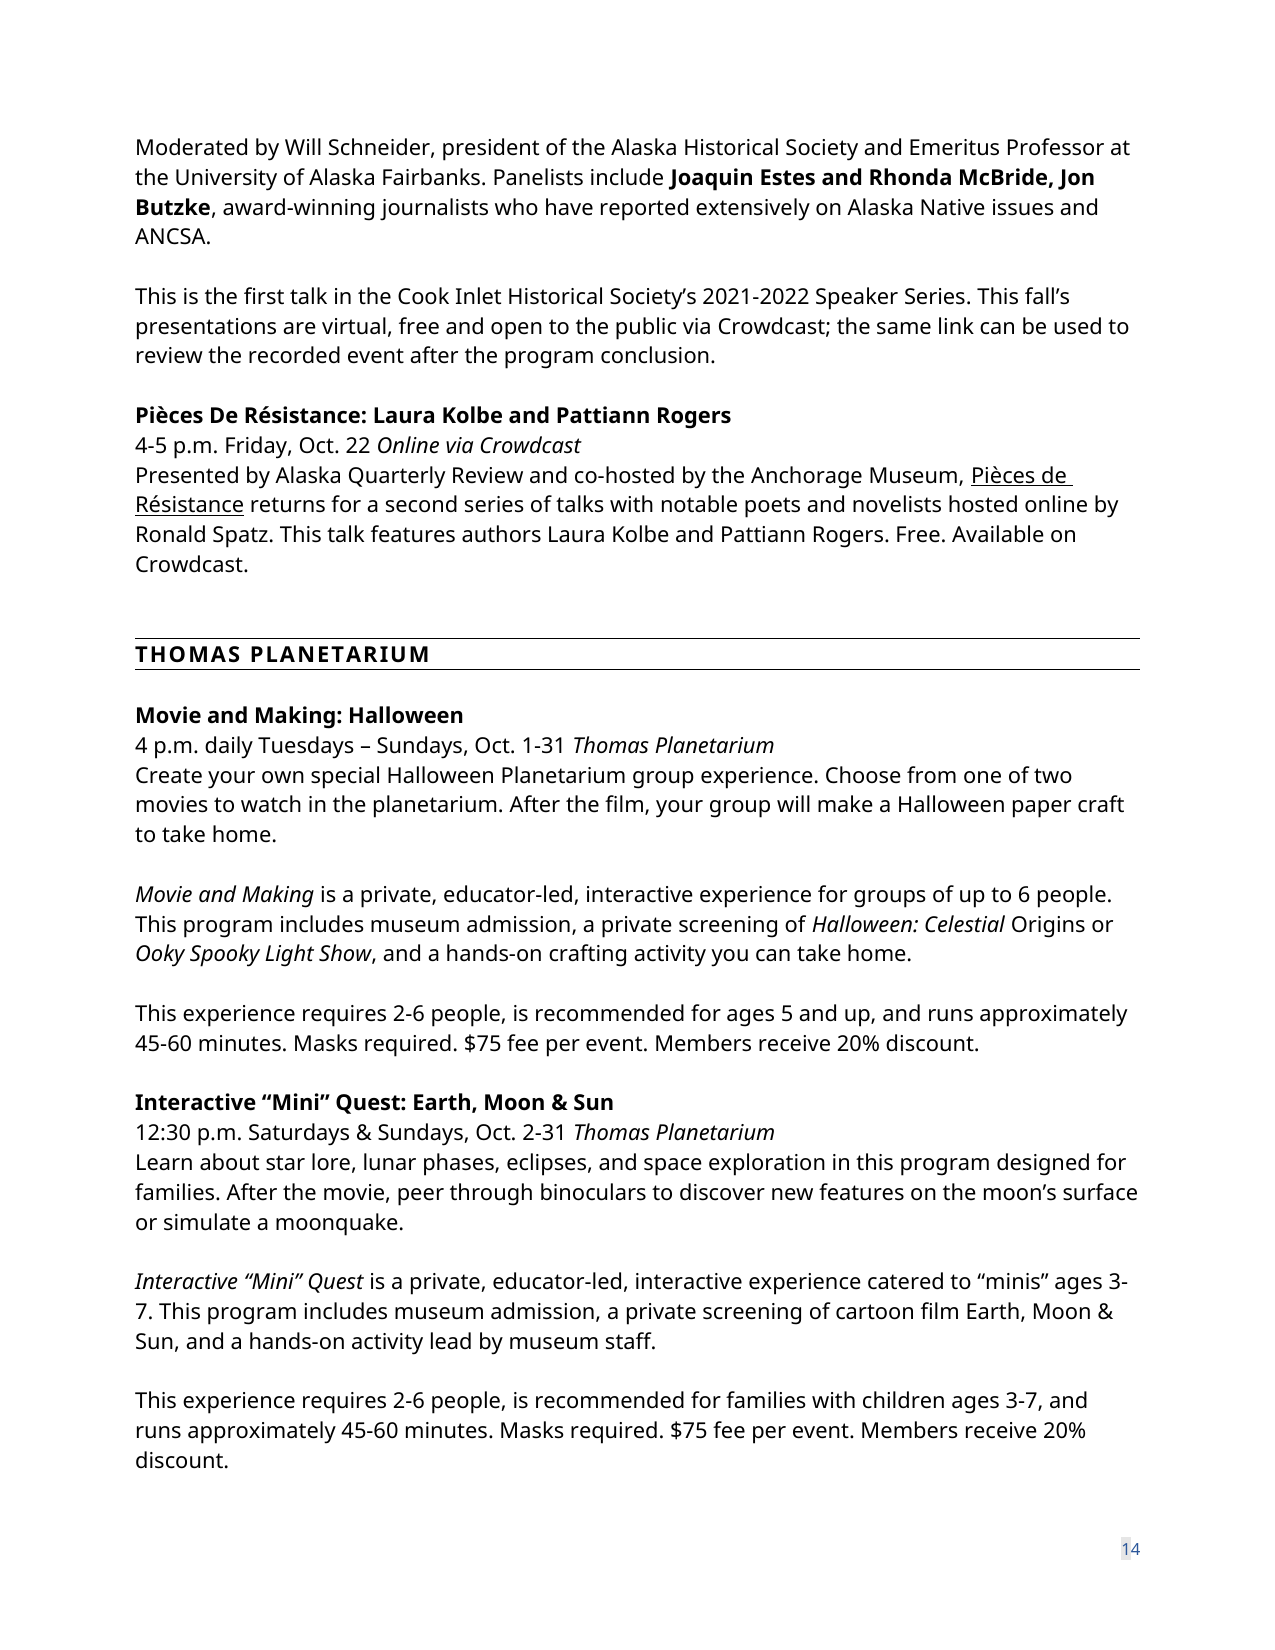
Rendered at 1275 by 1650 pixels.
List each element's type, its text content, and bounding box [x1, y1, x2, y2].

text Pièces De Résistance: Laura Kolbe and Pattiann Rogers [135, 400, 1140, 430]
text This is the first talk in the Cook Inlet Historical Society’s 2021-2022 Speaker Series. This fall’s presentations are virtual, free and open to the public via Crowdcast; the same link can be used to review the recorded event after the program conclusion. [135, 281, 1140, 370]
text Presented by Alaska Quarterly Review and co-hosted by the Anchorage Museum, Pièces de Résistance returns for a second series of talks with notable poets and novelists hosted online by Ronald Spatz. This talk features authors Laura Kolbe and Pattiann Rogers. Free. Available on Crowdcast. [135, 459, 1140, 579]
text Movie and Making: Halloween 4 p.m. daily Tuesdays – Sundays, Oct. 1-31 Thomas Planetarium Create your own special Halloween Planetarium group experience. Choose from one of two movies to watch in the planetarium. After the film, your group will make a Halloween paper craft to take home. Movie and Making is a private, educator-led, interactive experience for groups of up to 6 people. This program includes museum admission, a private screening of Halloween: Celestial Origins or Ooky Spooky Light Show, and a hands-on crafting activity you can take home. This experience requires 2-6 people, is recommended for ages 5 and up, and runs approximately 45-60 minutes. Masks required. $75 fee per event. Members receive 20% discount. [135, 700, 1140, 1057]
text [135, 1057, 1140, 1504]
text Moderated by Will Schneider, president of the Alaska Historical Society and Emeritus Professor at the University of Alaska Fairbanks. Panelists include Joaquin Estes and Rhonda McBride, Jon Butzke, award-winning journalists who have reported extensively on Alaska Native issues and ANCSA. [135, 132, 1140, 251]
subtitle THOMAS PLANETARIUM [135, 639, 1140, 669]
text 4-5 p.m. Friday, Oct. 22 Online via Crowdcast [135, 430, 1140, 459]
